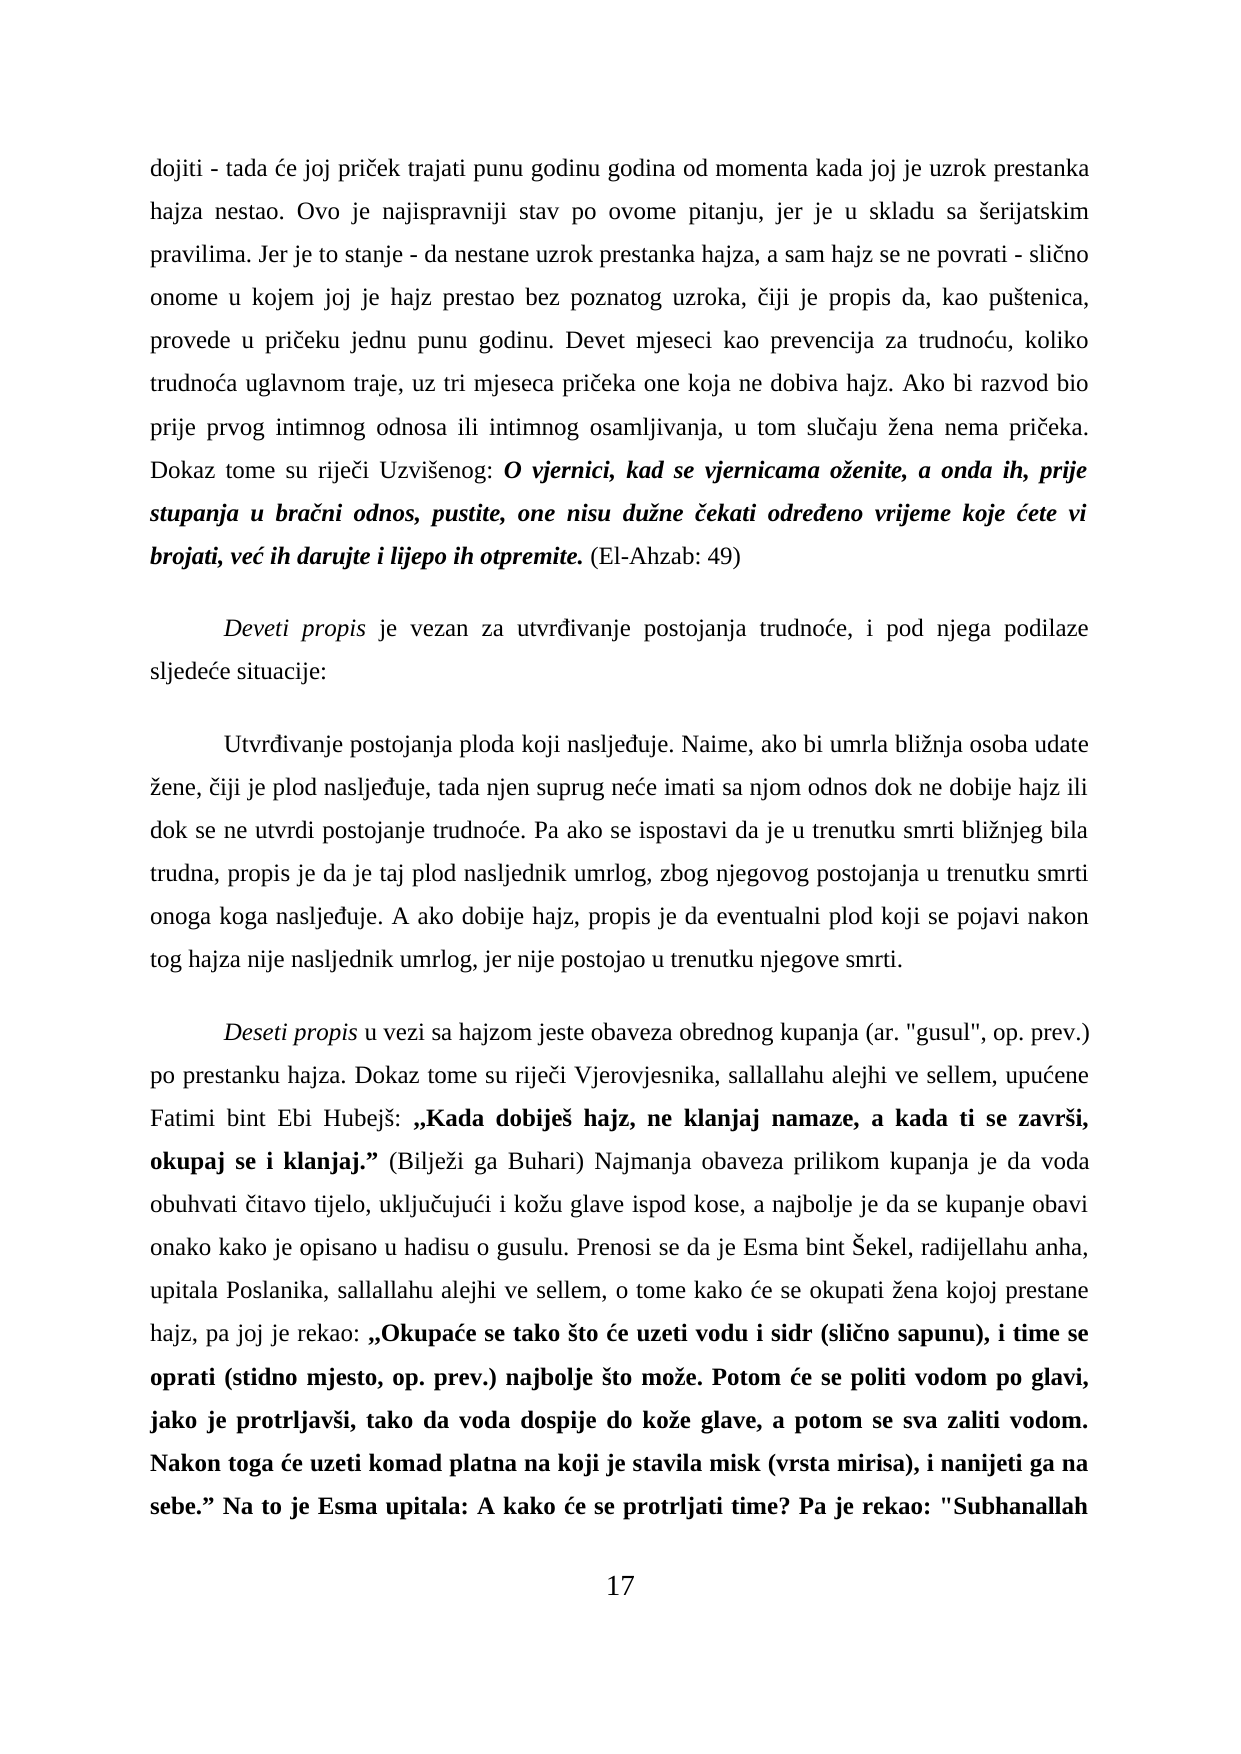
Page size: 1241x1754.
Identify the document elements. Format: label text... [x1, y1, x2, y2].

text Utvrđivanje postojanja ploda koji nasljeđuje. Naime, ako bi umrla bližnja osoba udate žene, čiji je plod nasljeđuje, tada njen suprug neće imati sa njom odnos dok ne dobije hajz ili dok se ne utvrdi postojanje trudnoće. Pa ako se ispostavi da je u trenutku smrti bližnjeg bila trudna, propis je da je taj plod nasljednik umrlog, zbog njegovog postojanja u trenutku smrti onoga koga nasljeđuje. A ako dobije hajz, propis je da eventualni plod koji se pojavi nakon tog hajza nije nasljednik umrlog, jer nije postojao u trenutku njegove smrti. [150, 729, 1090, 973]
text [150, 153, 1090, 570]
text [150, 1017, 1090, 1520]
text Deveti propis je vezan za utvrđivanje postojanja trudnoće, i pod njega podilaze sljedeće situacije: [150, 613, 1090, 685]
